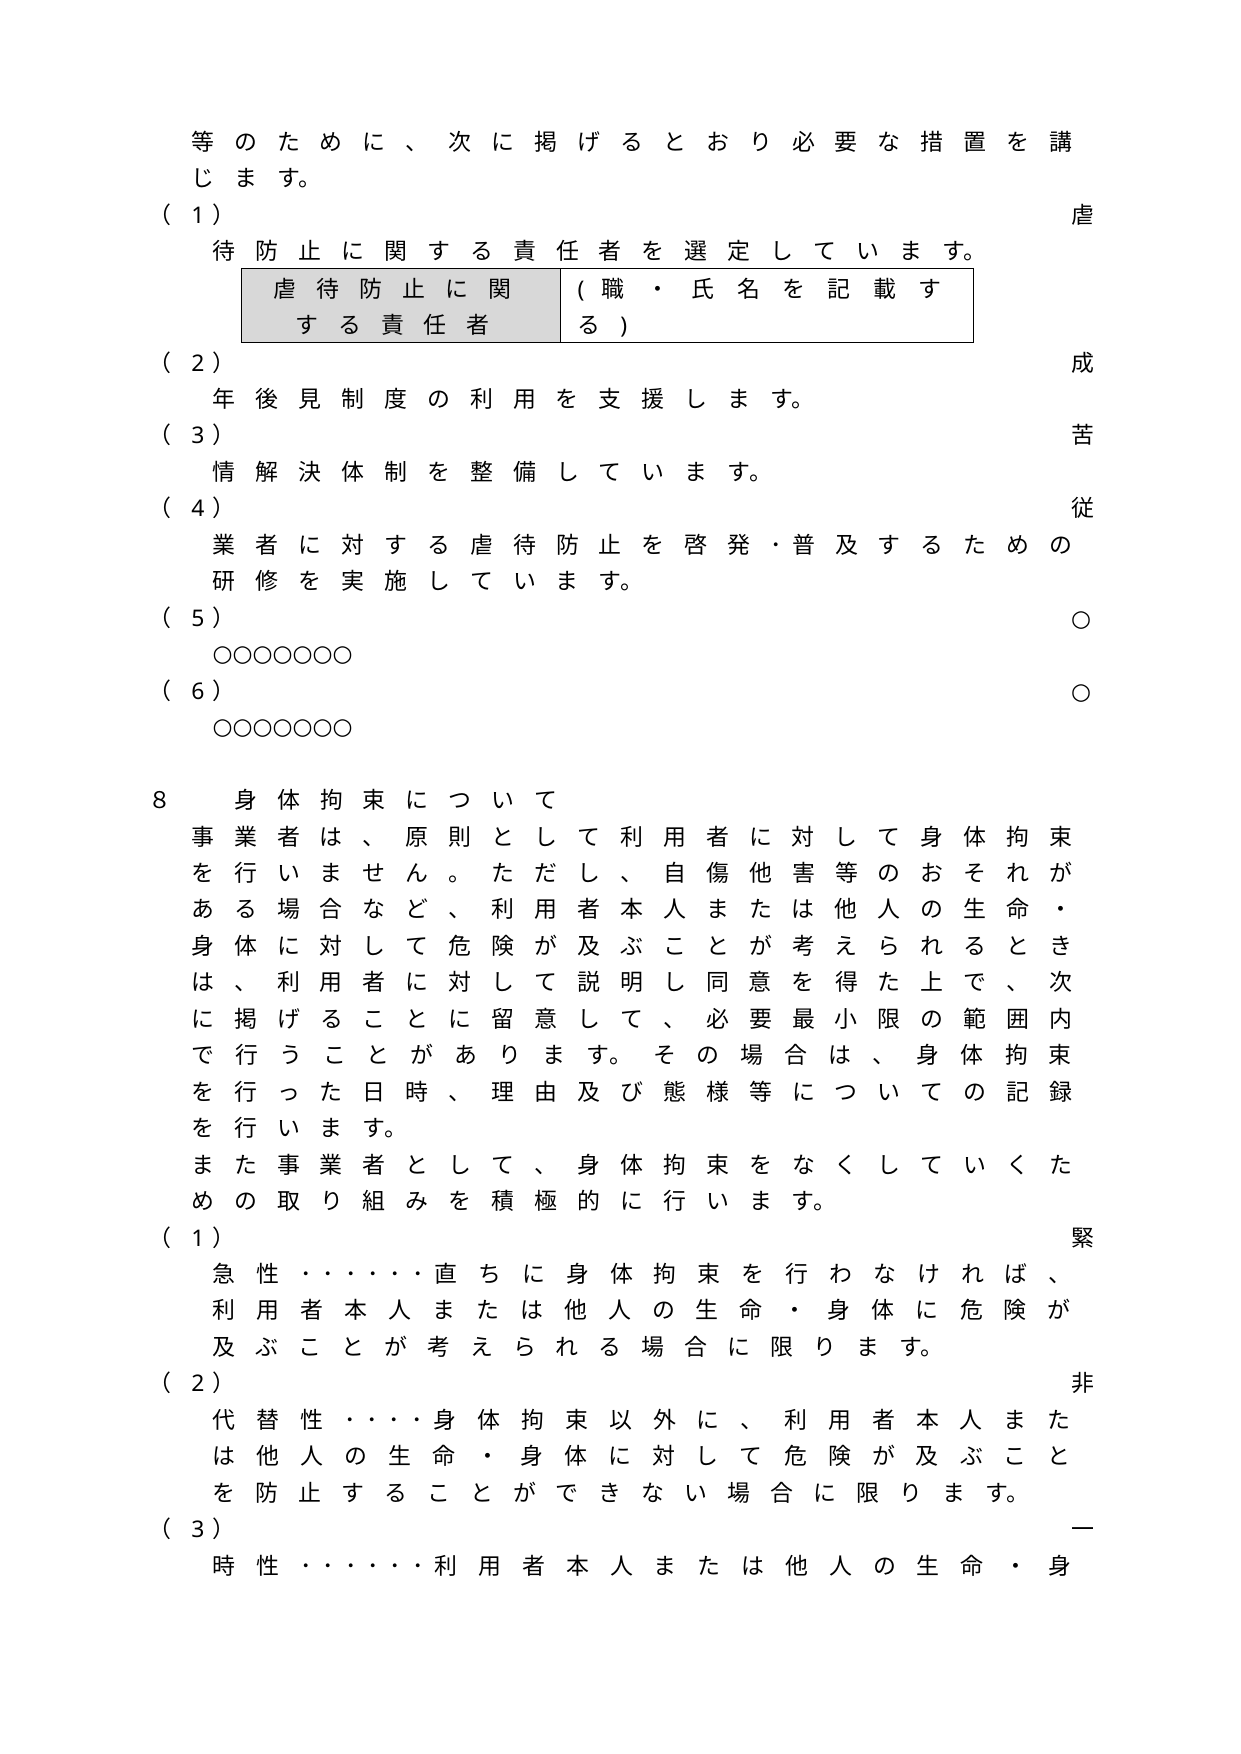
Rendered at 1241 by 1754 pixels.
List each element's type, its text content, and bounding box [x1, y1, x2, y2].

text また事業者として、身体拘束をなくしていくための取り組みを積極的に行います。 [191, 1145, 1092, 1218]
list ○○○○○○○○ [148, 598, 1092, 671]
list 従業者に対する虐待防止を啓発･普及するための研修を実施しています。 [148, 489, 1092, 598]
list ○○○○○○○○ [148, 671, 1092, 744]
text 事業者は、原則として利用者に対して身体拘束を行いません。ただし、自傷他害等のおそれがある場合など、利用者本人または他人の生命・身体に対して危険が及ぶことが考えられるときは、利用者に対して説明し同意を得た上で、次に掲げることに留意して、必要最小限の範囲内で行うことがあります。その場合は、身体拘束を行った日時、理由及び態様等についての記録を行います。 [191, 817, 1092, 1145]
list 成年後見制度の利用を支援します。 [148, 343, 1092, 416]
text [191, 122, 1092, 195]
text ８ 身体拘束について [148, 780, 1092, 817]
list 緊急性･･････直ちに身体拘束を行わなければ、利用者本人または他人の生命・身体に危険が及ぶことが考えられる場合に限ります。 [148, 1218, 1092, 1364]
table_header 虐待防止に関する責任者 [242, 269, 560, 342]
table_header (職・氏名を記載する) [561, 269, 973, 342]
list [148, 1509, 1092, 1582]
list 非代替性････身体拘束以外に、利用者本人または他人の生命・身体に対して危険が及ぶことを防止することができない場合に限ります。 [148, 1364, 1092, 1509]
list 虐待防止に関する責任者を選定しています。 [148, 195, 1092, 268]
list 苦情解決体制を整備しています。 [148, 416, 1092, 489]
